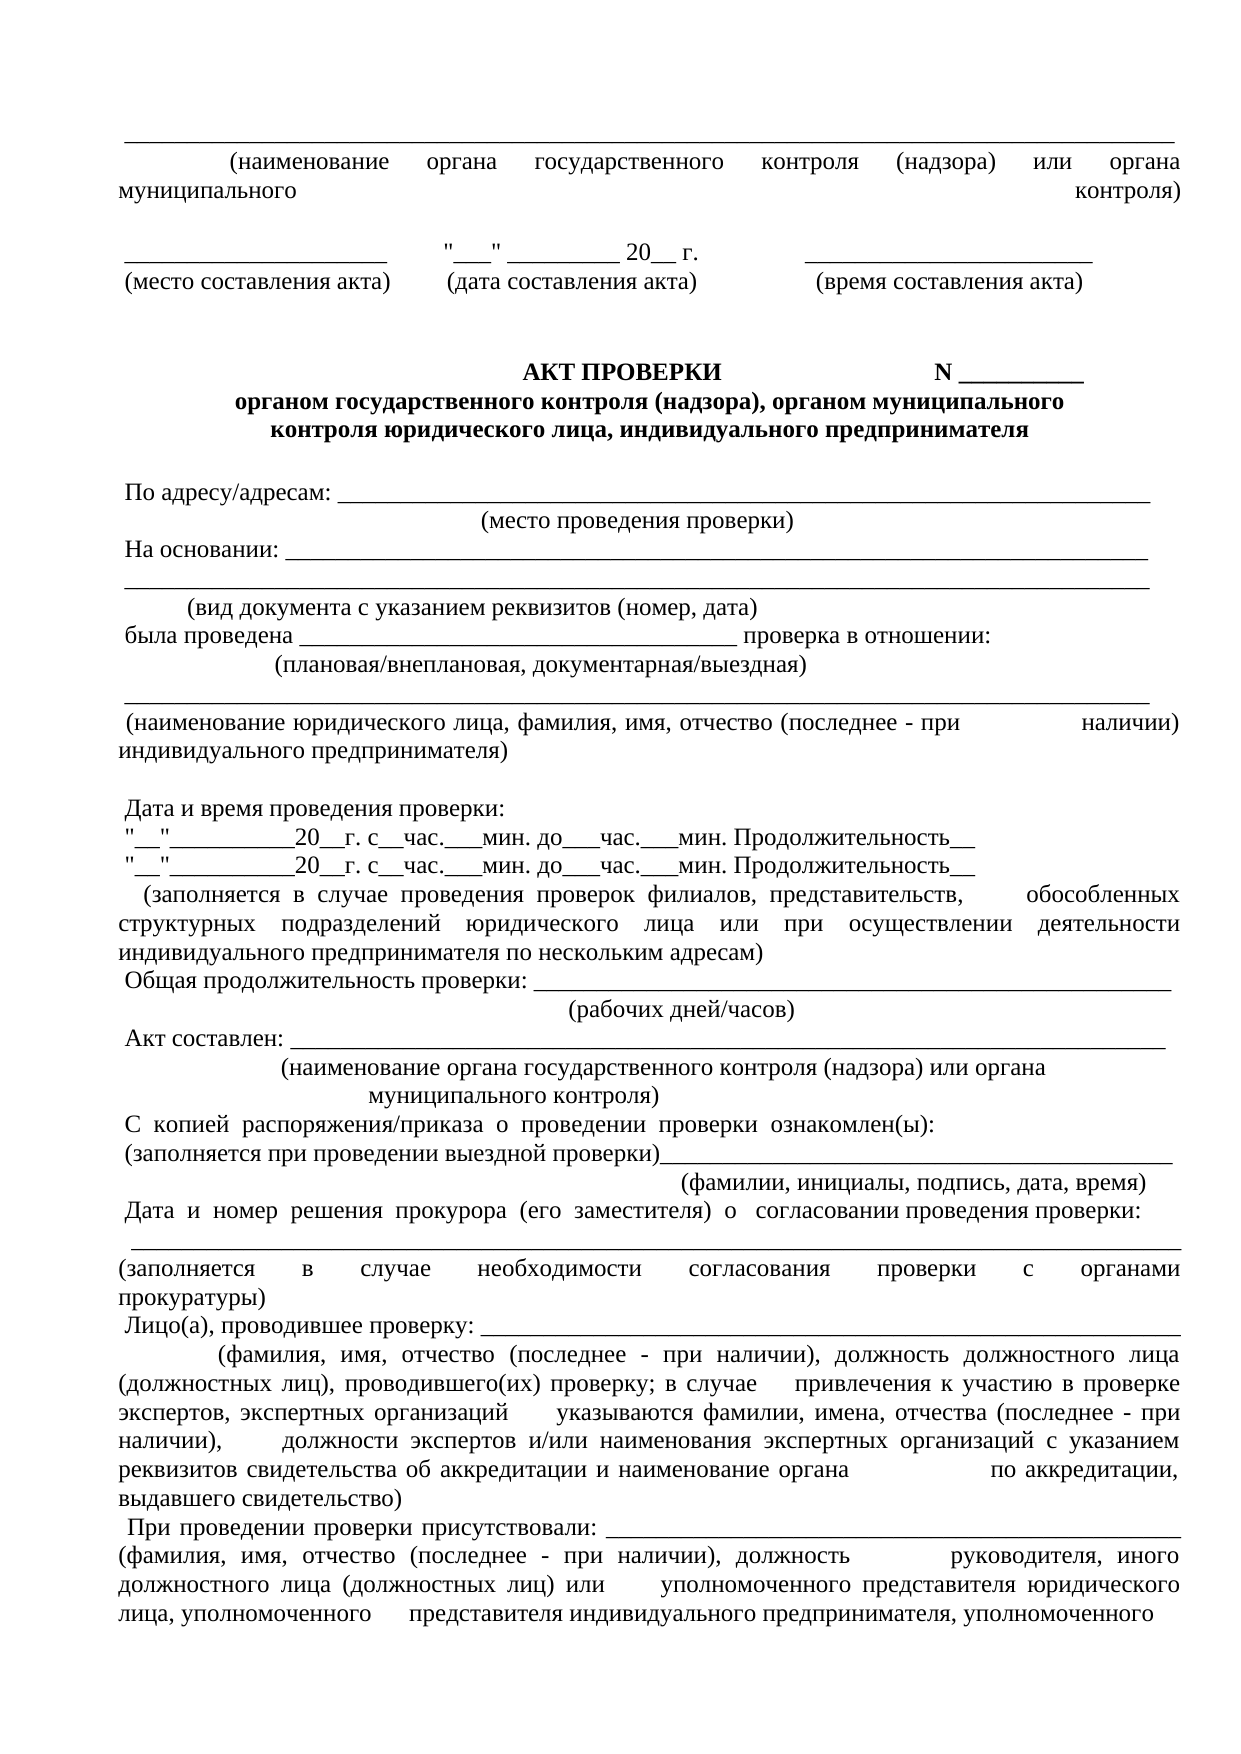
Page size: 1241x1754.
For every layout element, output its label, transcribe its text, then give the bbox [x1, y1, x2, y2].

text (заполняется при проведении выездной проверки)_________________________________________ [118, 1138, 1181, 1167]
text "__"__________20__г. с__час.___мин. до___час.___мин. Продолжительность__ [118, 822, 1181, 851]
text ____________________________________________________________________________________ [118, 117, 1181, 146]
text (заполняется в случае проведения проверок филиалов, представительств, обособленных структурных подразделений юридического лица или при осуществлении деятельности индивидуального предпринимателя по нескольким адресам) [118, 879, 1181, 966]
text органом государственного контроля (надзора), органом муниципального [118, 386, 1181, 414]
text АКТ ПРОВЕРКИ N __________ [118, 357, 1181, 386]
text При проведении проверки присутствовали: ______________________________________________ (фамилия, имя, отчество (последнее - при наличии), должность руководителя, иного должностного лица (должностных лиц) или уполномоченного представителя юридического лица, уполномоченного представителя индивидуального предпринимателя, уполномоченного [118, 1512, 1181, 1627]
text (место составления акта) (дата составления акта) (время составления акта) [118, 266, 1181, 295]
text (плановая/внеплановая, документарная/выездная) [118, 649, 1181, 678]
text (наименование органа государственного контроля (надзора) или органа [118, 1052, 1181, 1081]
text Дата и время проведения проверки: [118, 793, 1181, 822]
text __________________________________________________________________________________ [118, 678, 1181, 707]
text (фамилия, имя, отчество (последнее - при наличии), должность должностного лица (должностных лиц), проводившего(их) проверку; в случае привлечения к участию в проверке экспертов, экспертных организаций указываются фамилии, имена, отчества (последнее - при наличии), должности экспертов и/или наименования экспертных организаций с указанием реквизитов свидетельства об аккредитации и наименование органа по аккредитации, выдавшего свидетельство) [118, 1339, 1181, 1512]
text (наименование юридического лица, фамилия, имя, отчество (последнее - при наличии) индивидуального предпринимателя) [118, 707, 1181, 764]
text Общая продолжительность проверки: ___________________________________________________ [118, 966, 1181, 994]
text _____________________ "___" _________ 20__ г. _______________________ [118, 237, 1181, 266]
text Лицо(а), проводившее проверку: ________________________________________________________ [118, 1311, 1181, 1339]
text (место проведения проверки) [118, 506, 1181, 534]
text муниципального контроля) [118, 1081, 1181, 1109]
text Дата и номер решения прокурора (его заместителя) о согласовании проведения проверки: [118, 1196, 1181, 1224]
text "__"__________20__г. с__час.___мин. до___час.___мин. Продолжительность__ [118, 851, 1181, 879]
text По адресу/адресам: _________________________________________________________________ [118, 477, 1181, 506]
text ____________________________________________________________________________________ (заполняется в случае необходимости согласования проверки с органами прокуратуры) [118, 1224, 1181, 1311]
text С копией распоряжения/приказа о проведении проверки ознакомлен(ы): [118, 1109, 1181, 1138]
text была проведена ___________________________________ проверка в отношении: [118, 621, 1181, 649]
text (рабочих дней/часов) [118, 994, 1181, 1023]
text (фамилии, инициалы, подпись, дата, время) [118, 1167, 1181, 1196]
text __________________________________________________________________________________ [118, 563, 1181, 592]
text Акт составлен: ______________________________________________________________________ [118, 1023, 1181, 1052]
text (наименование органа государственного контроля (надзора) или органа муниципального контроля) [118, 146, 1181, 237]
text контроля юридического лица, индивидуального предпринимателя [118, 414, 1181, 443]
text На основании: _____________________________________________________________________ [118, 534, 1181, 563]
text (вид документа с указанием реквизитов (номер, дата) [118, 592, 1181, 621]
